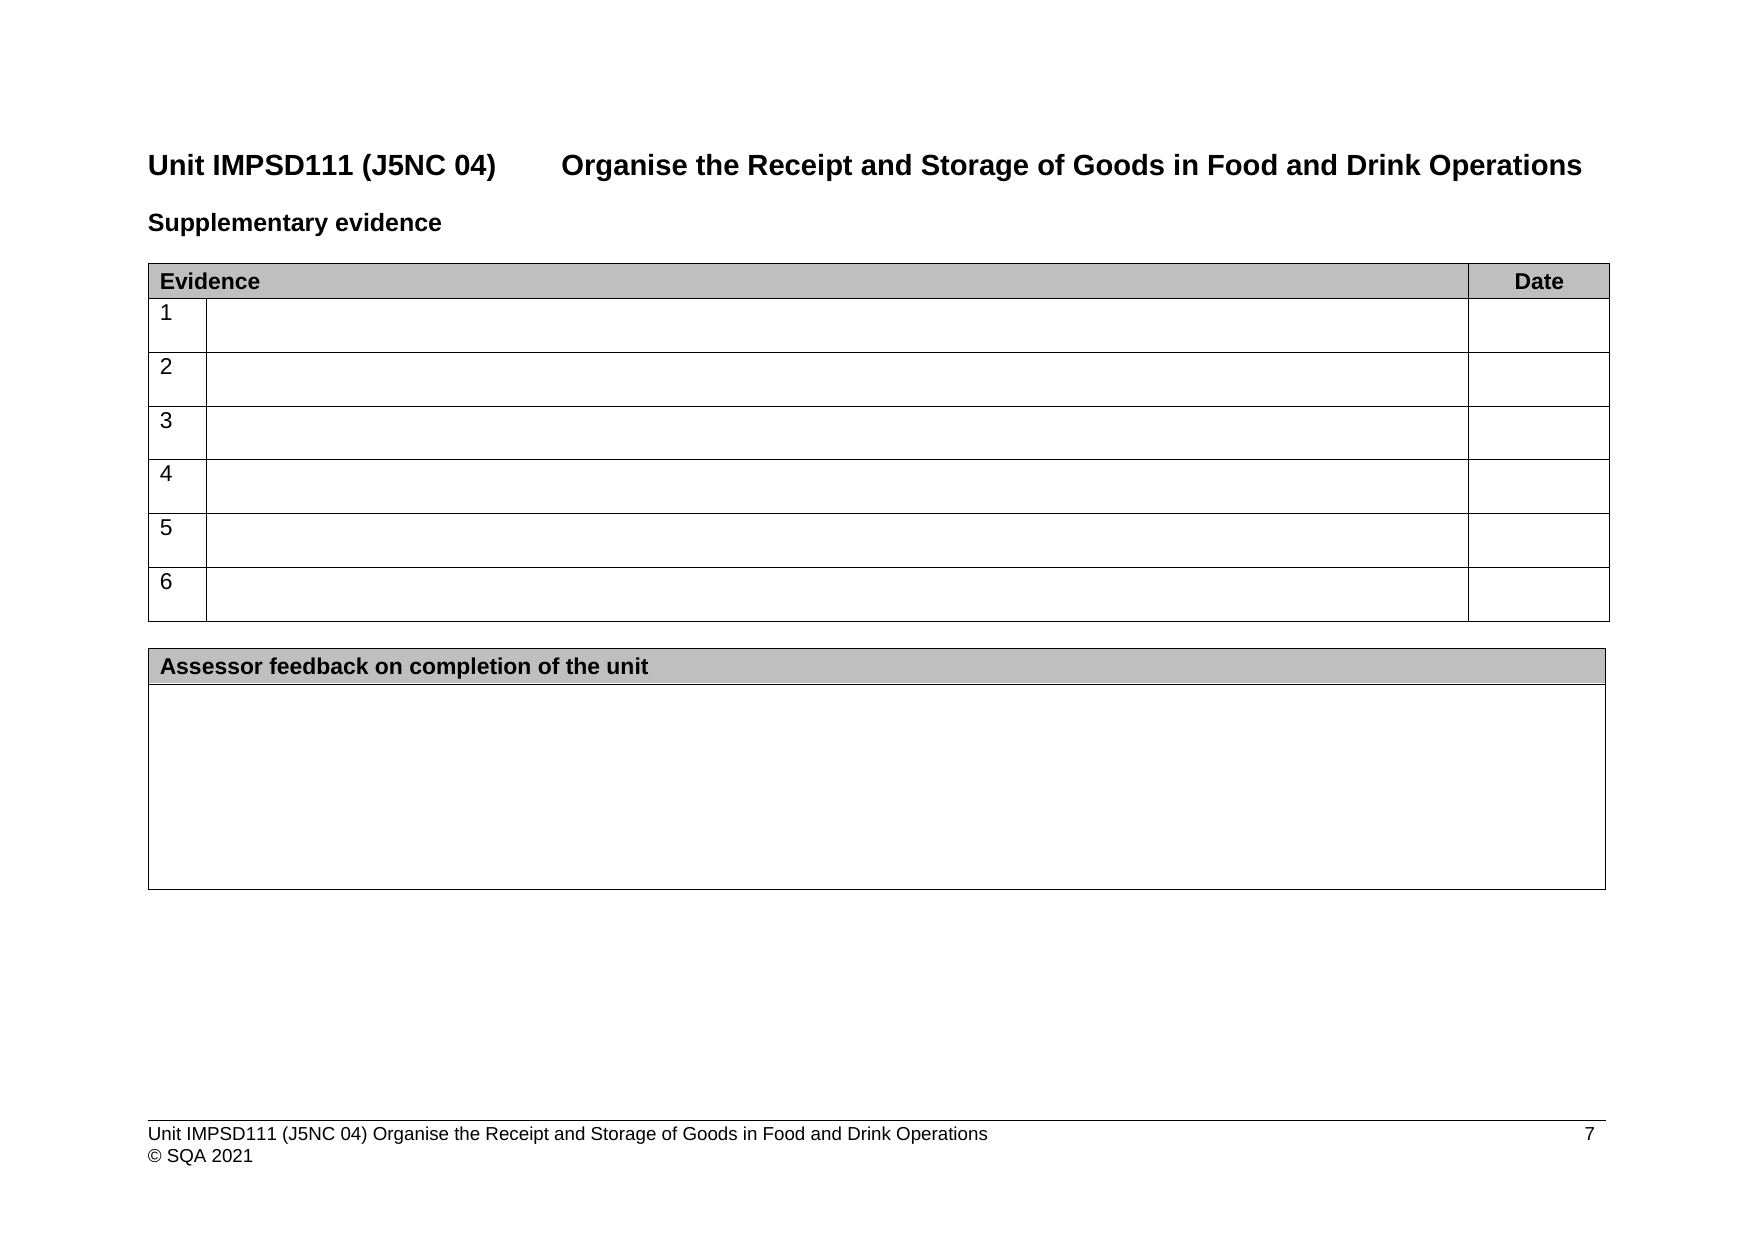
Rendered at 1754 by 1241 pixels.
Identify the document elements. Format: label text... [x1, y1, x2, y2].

table_header Assessor feedback on completion of the unit [149, 649, 1605, 683]
subtitle Supplementary evidence [148, 208, 1606, 236]
table_header Evidence [149, 264, 1468, 298]
table_cell 4 [149, 460, 206, 513]
table_cell 2 [149, 353, 206, 406]
table_cell [207, 407, 1468, 459]
table_cell [1469, 460, 1609, 513]
table_cell 3 [149, 407, 206, 459]
table_cell [207, 568, 1468, 621]
table_cell [207, 514, 1468, 567]
table_header Date [1469, 264, 1609, 298]
table_cell [207, 299, 1468, 352]
table_cell [149, 685, 1605, 888]
table_cell [207, 460, 1468, 513]
table_cell [1469, 568, 1609, 621]
table_cell 6 [149, 568, 206, 621]
table_cell 5 [149, 514, 206, 567]
table_cell [207, 353, 1468, 406]
table_cell [1469, 514, 1609, 567]
title Unit IMPSD111 (J5NC 04) Organise the Receipt and Storage of Goods in Food and Drink Operations [148, 148, 1606, 181]
table_cell [1469, 353, 1609, 406]
table_cell [1469, 407, 1609, 459]
table_cell 1 [149, 299, 206, 352]
table_cell [1469, 299, 1609, 352]
